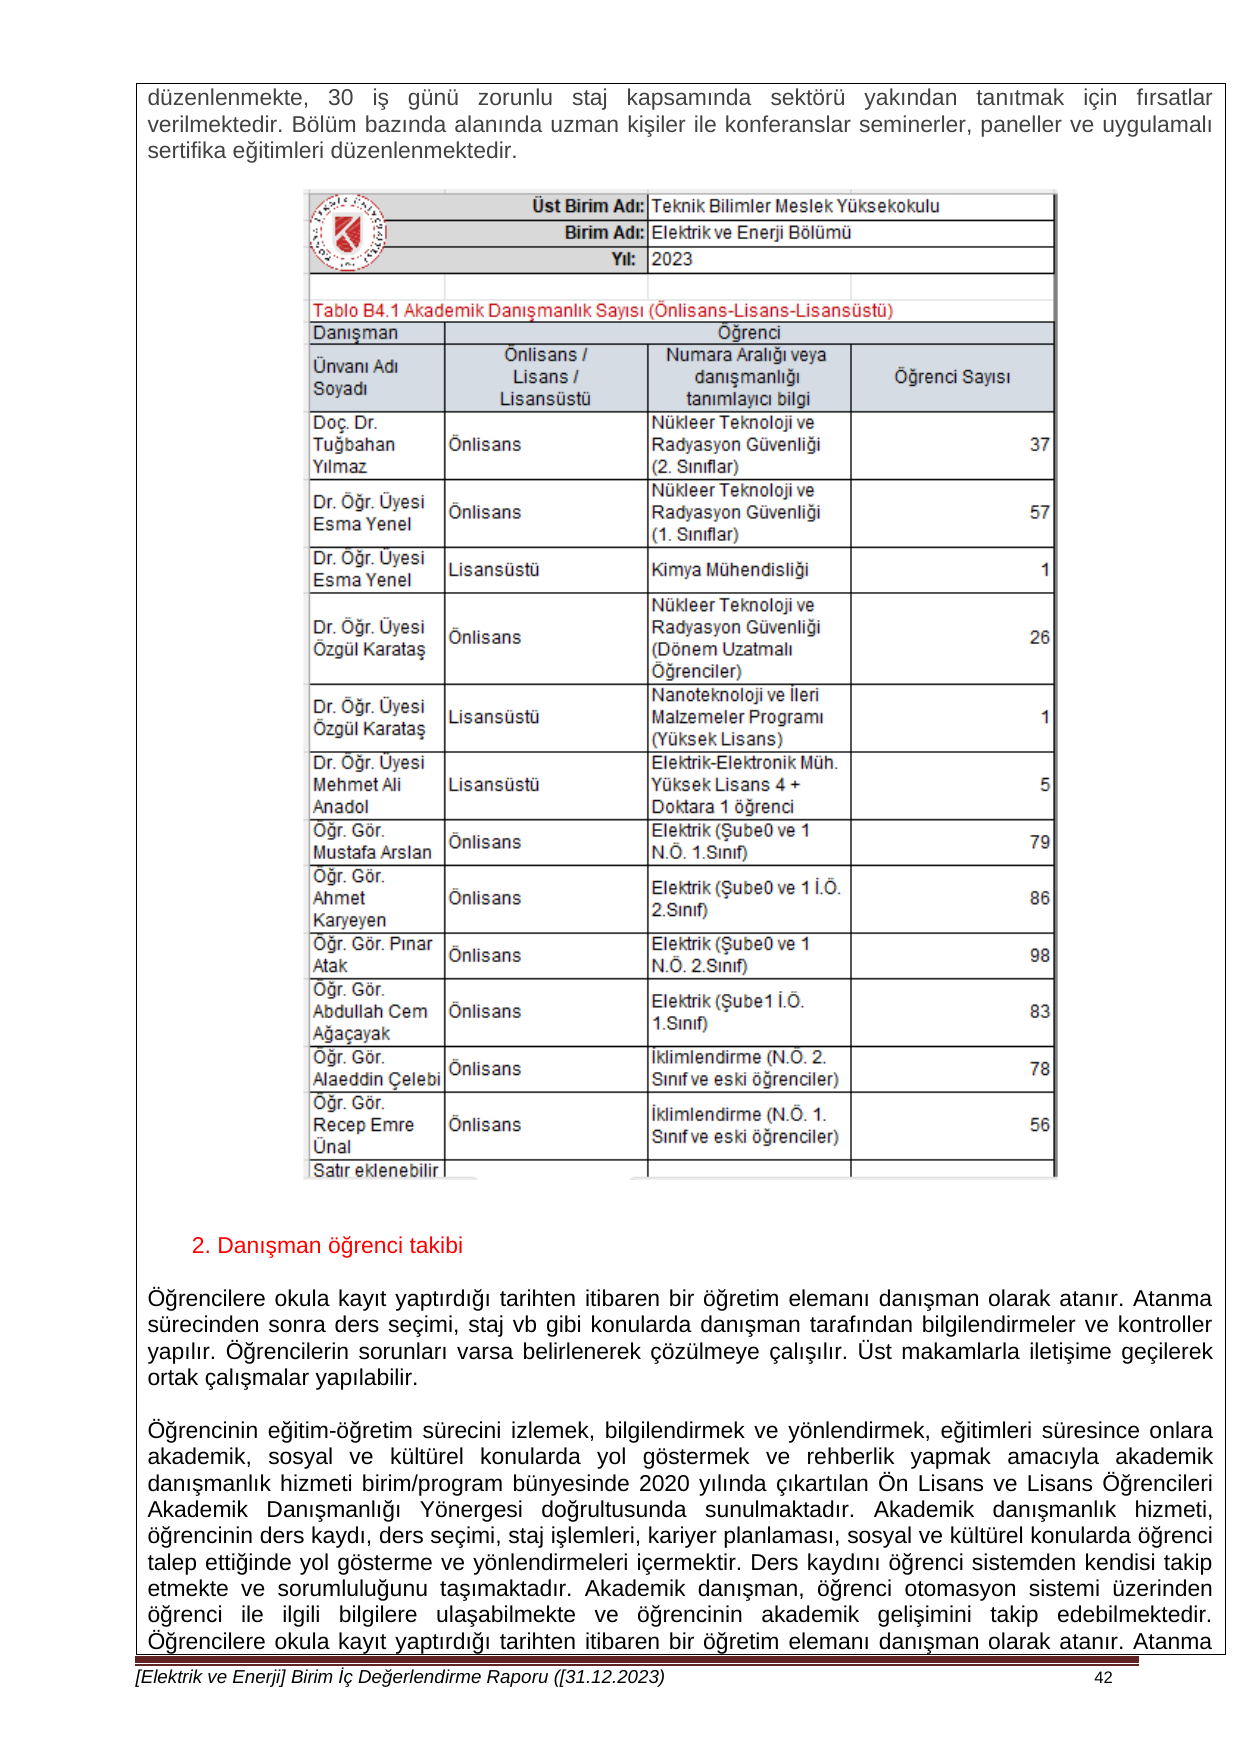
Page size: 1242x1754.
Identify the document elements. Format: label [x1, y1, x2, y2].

picture [303, 189, 1058, 1180]
table_cell [137, 84, 1225, 1654]
